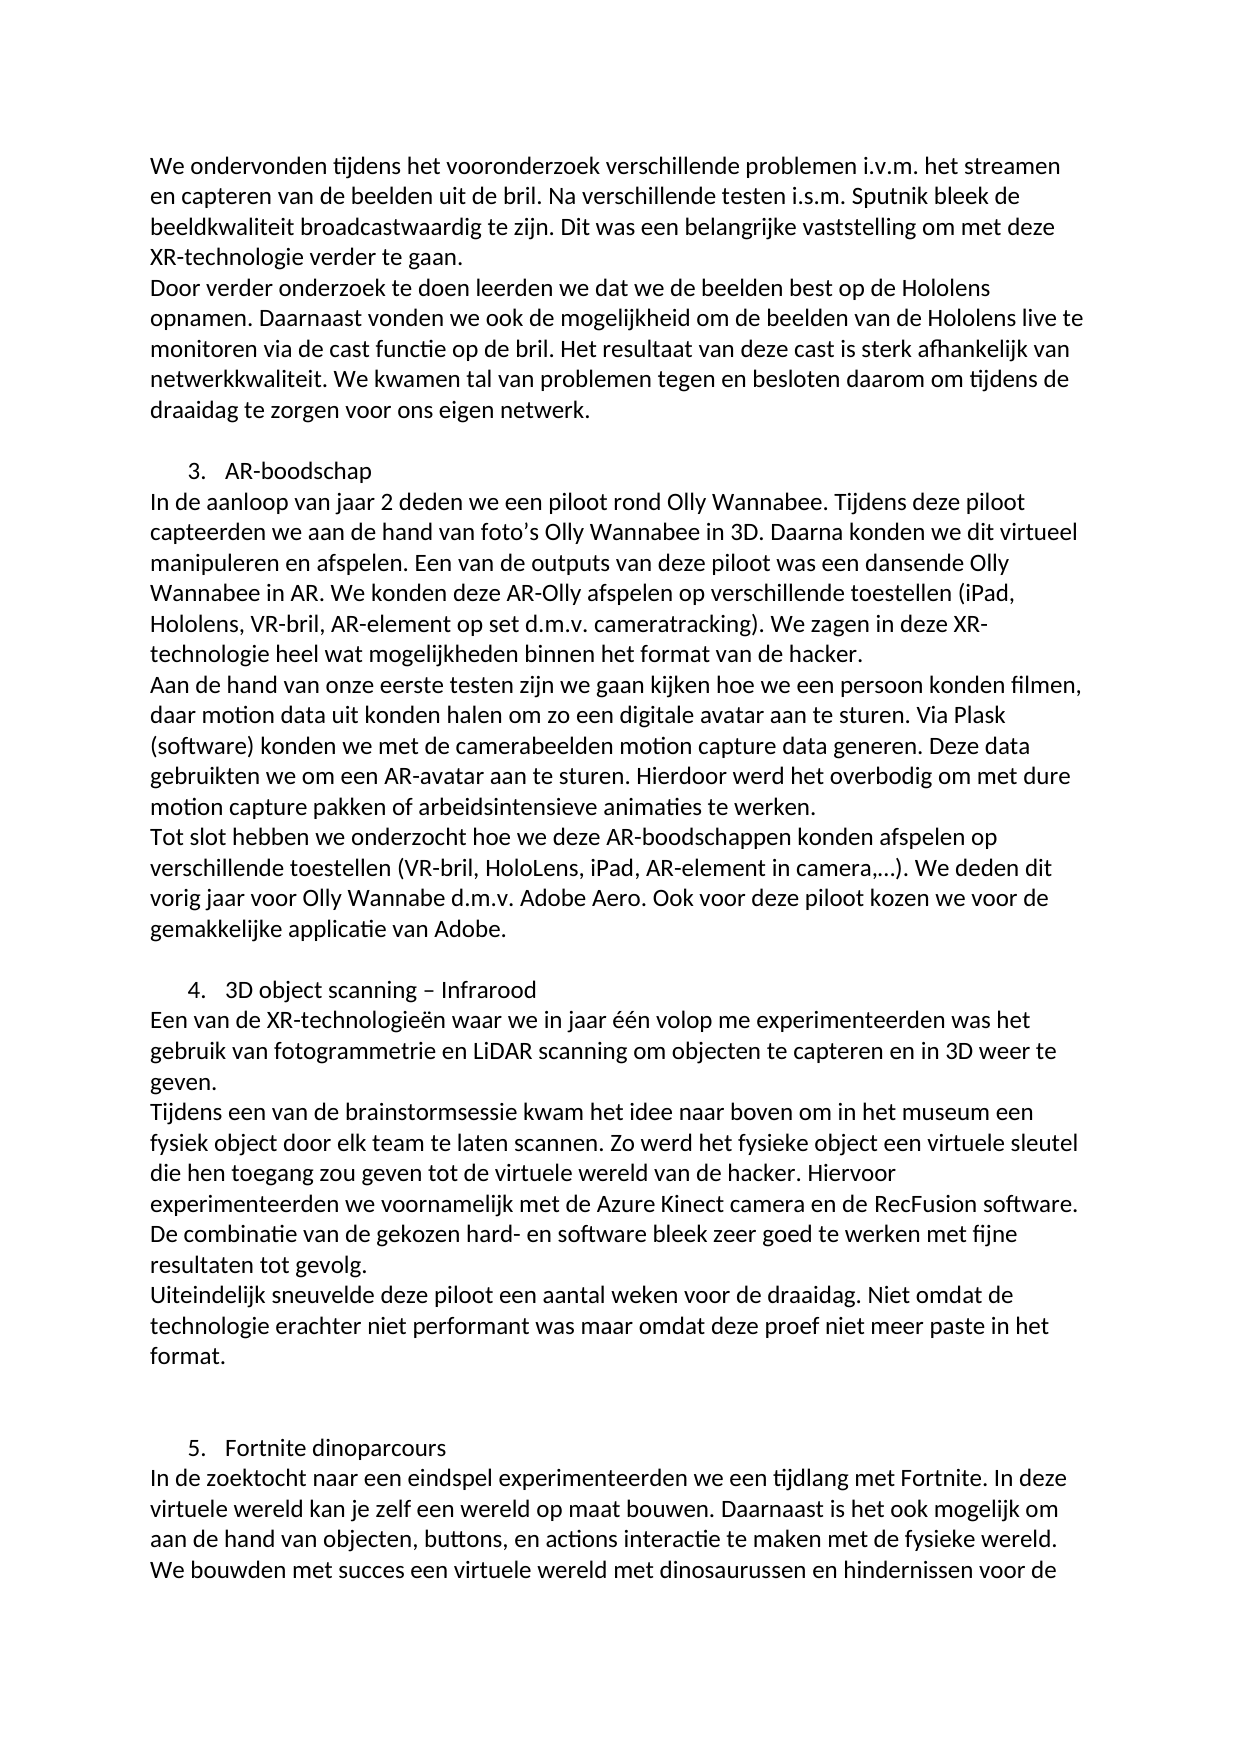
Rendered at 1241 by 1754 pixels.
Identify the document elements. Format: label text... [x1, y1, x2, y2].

text In de aanloop van jaar 2 deden we een piloot rond Olly Wannabee. Tijdens deze piloot capteerden we aan de hand van foto’s Olly Wannabee in 3D. Daarna konden we dit virtueel manipuleren en afspelen. Een van de outputs van deze piloot was een dansende Olly Wannabee in AR. We konden deze AR-Olly afspelen op verschillende toestellen (iPad, Hololens, VR-bril, AR-element op set d.m.v. cameratracking). We zagen in deze XR-technologie heel wat mogelijkheden binnen het format van de hacker. [150, 486, 1090, 669]
list AR-boodschap [187, 455, 1090, 486]
text Een van de XR-technologieën waar we in jaar één volop me experimenteerden was het gebruik van fotogrammetrie en LiDAR scanning om objecten te capteren en in 3D weer te geven. [150, 1004, 1090, 1096]
text Door verder onderzoek te doen leerden we dat we de beelden best op de Hololens opnamen. Daarnaast vonden we ook de mogelijkheid om de beelden van de Hololens live te monitoren via de cast functie op de bril. Het resultaat van deze cast is sterk afhankelijk van netwerkkwaliteit. We kwamen tal van problemen tegen en besloten daarom om tijdens de draaidag te zorgen voor ons eigen netwerk. [150, 272, 1090, 425]
text Tot slot hebben we onderzocht hoe we deze AR-boodschappen konden afspelen op verschillende toestellen (VR-bril, HoloLens, iPad, AR-element in camera,…). We deden dit vorig jaar voor Olly Wannabe d.m.v. Adobe Aero. Ook voor deze piloot kozen we voor de gemakkelijke applicatie van Adobe. [150, 821, 1090, 943]
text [150, 1462, 1090, 1584]
list Fortnite dinoparcours [187, 1432, 1090, 1462]
text We ondervonden tijdens het vooronderzoek verschillende problemen i.v.m. het streamen en capteren van de beelden uit de bril. Na verschillende testen i.s.m. Sputnik bleek de beeldkwaliteit broadcastwaardig te zijn. Dit was een belangrijke vaststelling om met deze XR-technologie verder te gaan. [150, 150, 1090, 272]
text Aan de hand van onze eerste testen zijn we gaan kijken hoe we een persoon konden filmen, daar motion data uit konden halen om zo een digitale avatar aan te sturen. Via Plask (software) konden we met de camerabeelden motion capture data generen. Deze data gebruikten we om een AR-avatar aan te sturen. Hierdoor werd het overbodig om met dure motion capture pakken of arbeidsintensieve animaties te werken. [150, 669, 1090, 821]
list 3D object scanning – Infrarood [187, 974, 1090, 1004]
text Uiteindelijk sneuvelde deze piloot een aantal weken voor de draaidag. Niet omdat de technologie erachter niet performant was maar omdat deze proef niet meer paste in het format. [150, 1279, 1090, 1371]
text Tijdens een van de brainstormsessie kwam het idee naar boven om in het museum een fysiek object door elk team te laten scannen. Zo werd het fysieke object een virtuele sleutel die hen toegang zou geven tot de virtuele wereld van de hacker. Hiervoor experimenteerden we voornamelijk met de Azure Kinect camera en de RecFusion software. De combinatie van de gekozen hard- en software bleek zeer goed te werken met fijne resultaten tot gevolg. [150, 1096, 1090, 1279]
